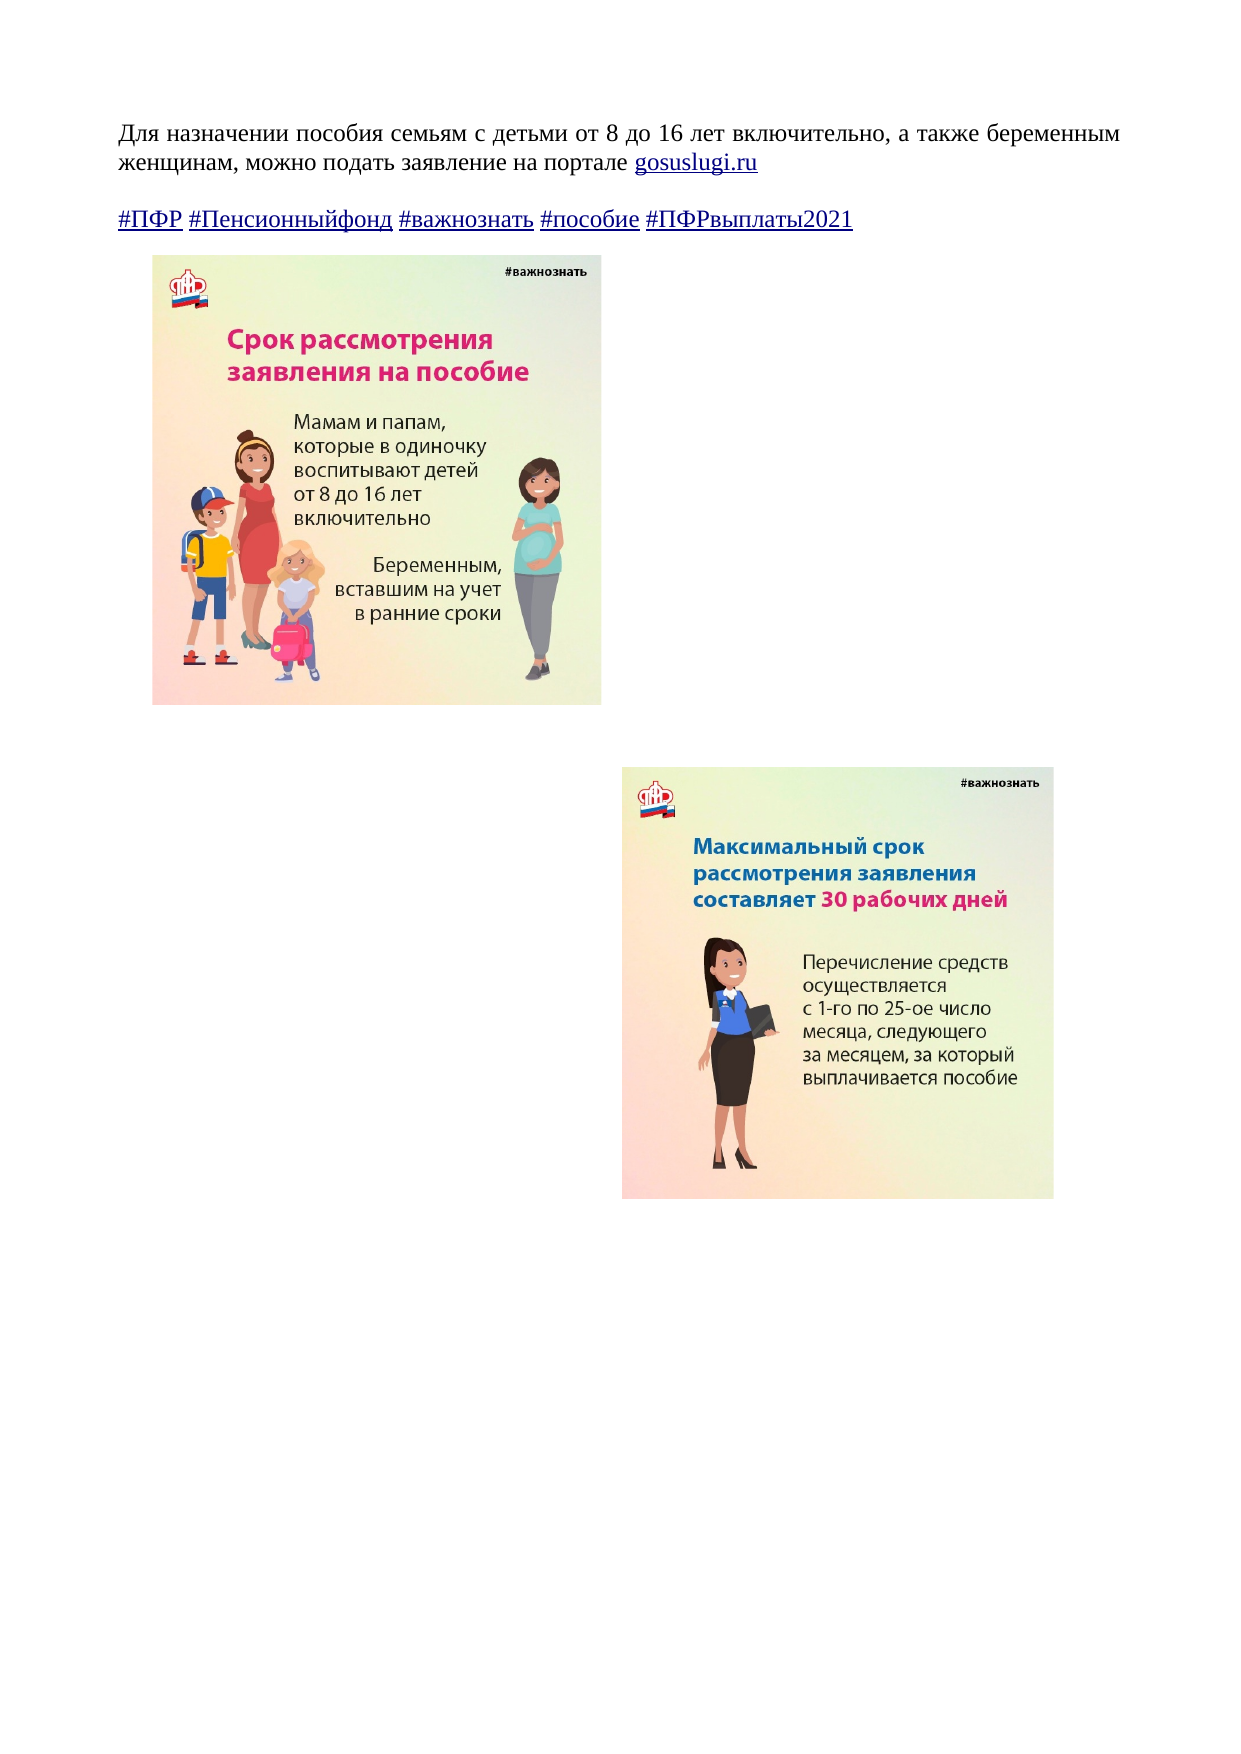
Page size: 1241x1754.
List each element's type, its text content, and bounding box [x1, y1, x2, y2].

text Для назначении пособия семьям с детьми от 8 до 16 лет включительно, а также беременным женщинам, можно подать заявление на портале gosuslugi.ru [118, 118, 1122, 176]
picture [622, 767, 1054, 1199]
text #ПФР #Пенсионныйфонд #важнознать #пособие #ПФРвыплаты2021 [118, 204, 1122, 233]
picture [152, 255, 602, 705]
